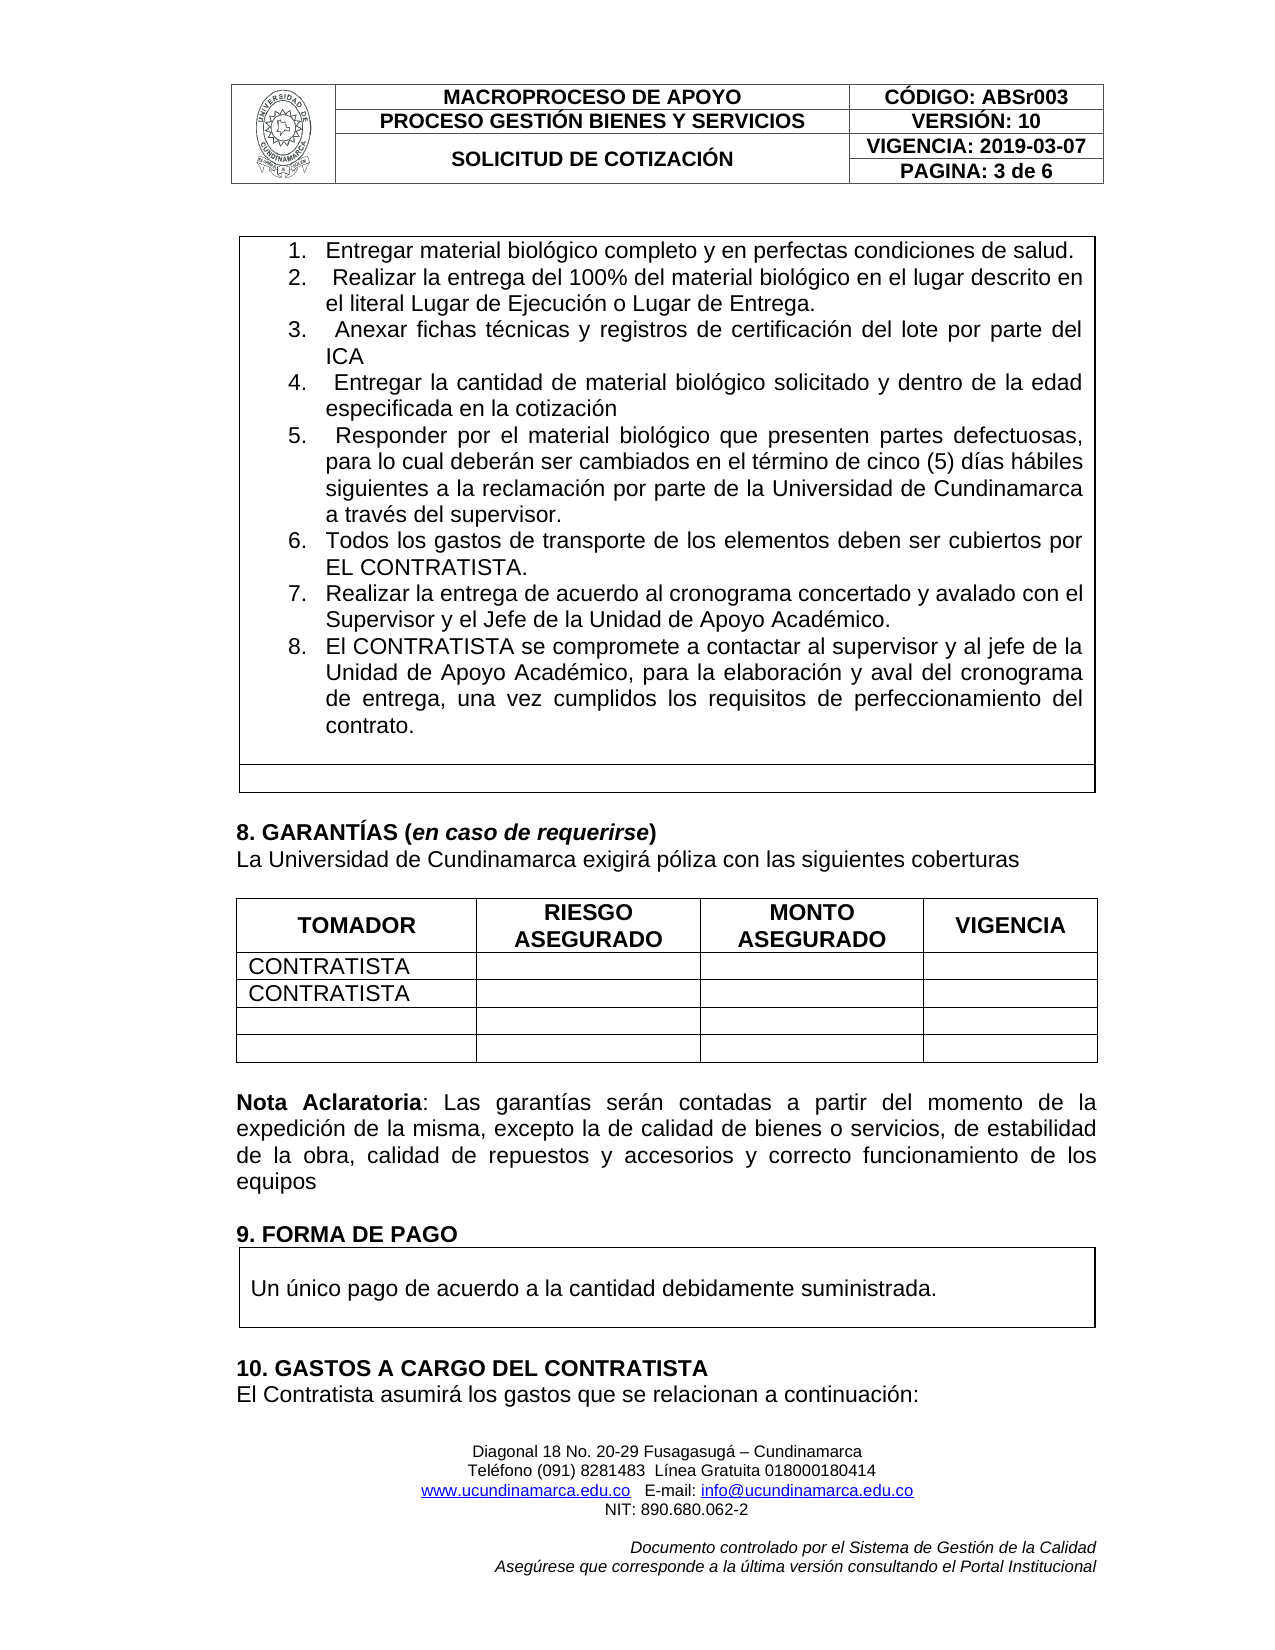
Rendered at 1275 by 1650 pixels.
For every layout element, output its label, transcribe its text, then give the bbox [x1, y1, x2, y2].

table_cell CONTRATISTA [237, 953, 476, 979]
picture [253, 89, 313, 179]
table_header VIGENCIA [924, 899, 1097, 952]
table_cell [924, 953, 1097, 979]
table_cell [240, 765, 1094, 792]
table_header Un único pago de acuerdo a la cantidad debidamente suministrada. [240, 1248, 1094, 1327]
table_cell [477, 1035, 700, 1062]
list 10. GASTOS A CARGO DEL CONTRATISTA [236, 1354, 1098, 1381]
text 9. FORMA DE PAGO [236, 1221, 1098, 1247]
table_cell [477, 980, 700, 1007]
table_header RIESGO ASEGURADO [477, 899, 700, 952]
list El Contratista asumirá los gastos que se relacionan a continuación: [236, 1381, 1098, 1407]
text 8. GARANTÍAS (en caso de requerirse) [236, 819, 1098, 846]
table_cell [477, 1008, 700, 1034]
table_cell [924, 1008, 1097, 1034]
table_cell [924, 980, 1097, 1007]
table_cell [701, 1035, 923, 1062]
table_cell [701, 980, 923, 1007]
list Nota Aclaratoria: Las garantías serán contadas a partir del momento de la expedición de la misma, excepto la de calidad de bienes o servicios, de estabilidad de la obra, calidad de repuestos y accesorios y correcto funcionamiento de los equipos [236, 1089, 1098, 1194]
table_cell [237, 1008, 476, 1034]
table_cell [924, 1035, 1097, 1062]
table_header TOMADOR [237, 899, 476, 952]
table_cell [477, 953, 700, 979]
table_cell [701, 1008, 923, 1034]
list La Universidad de Cundinamarca exigirá póliza con las siguientes coberturas [236, 846, 1098, 872]
table_cell [237, 1035, 476, 1062]
table_cell [701, 953, 923, 979]
table_cell CONTRATISTA [237, 980, 476, 1007]
table_header MONTO ASEGURADO [701, 899, 923, 952]
